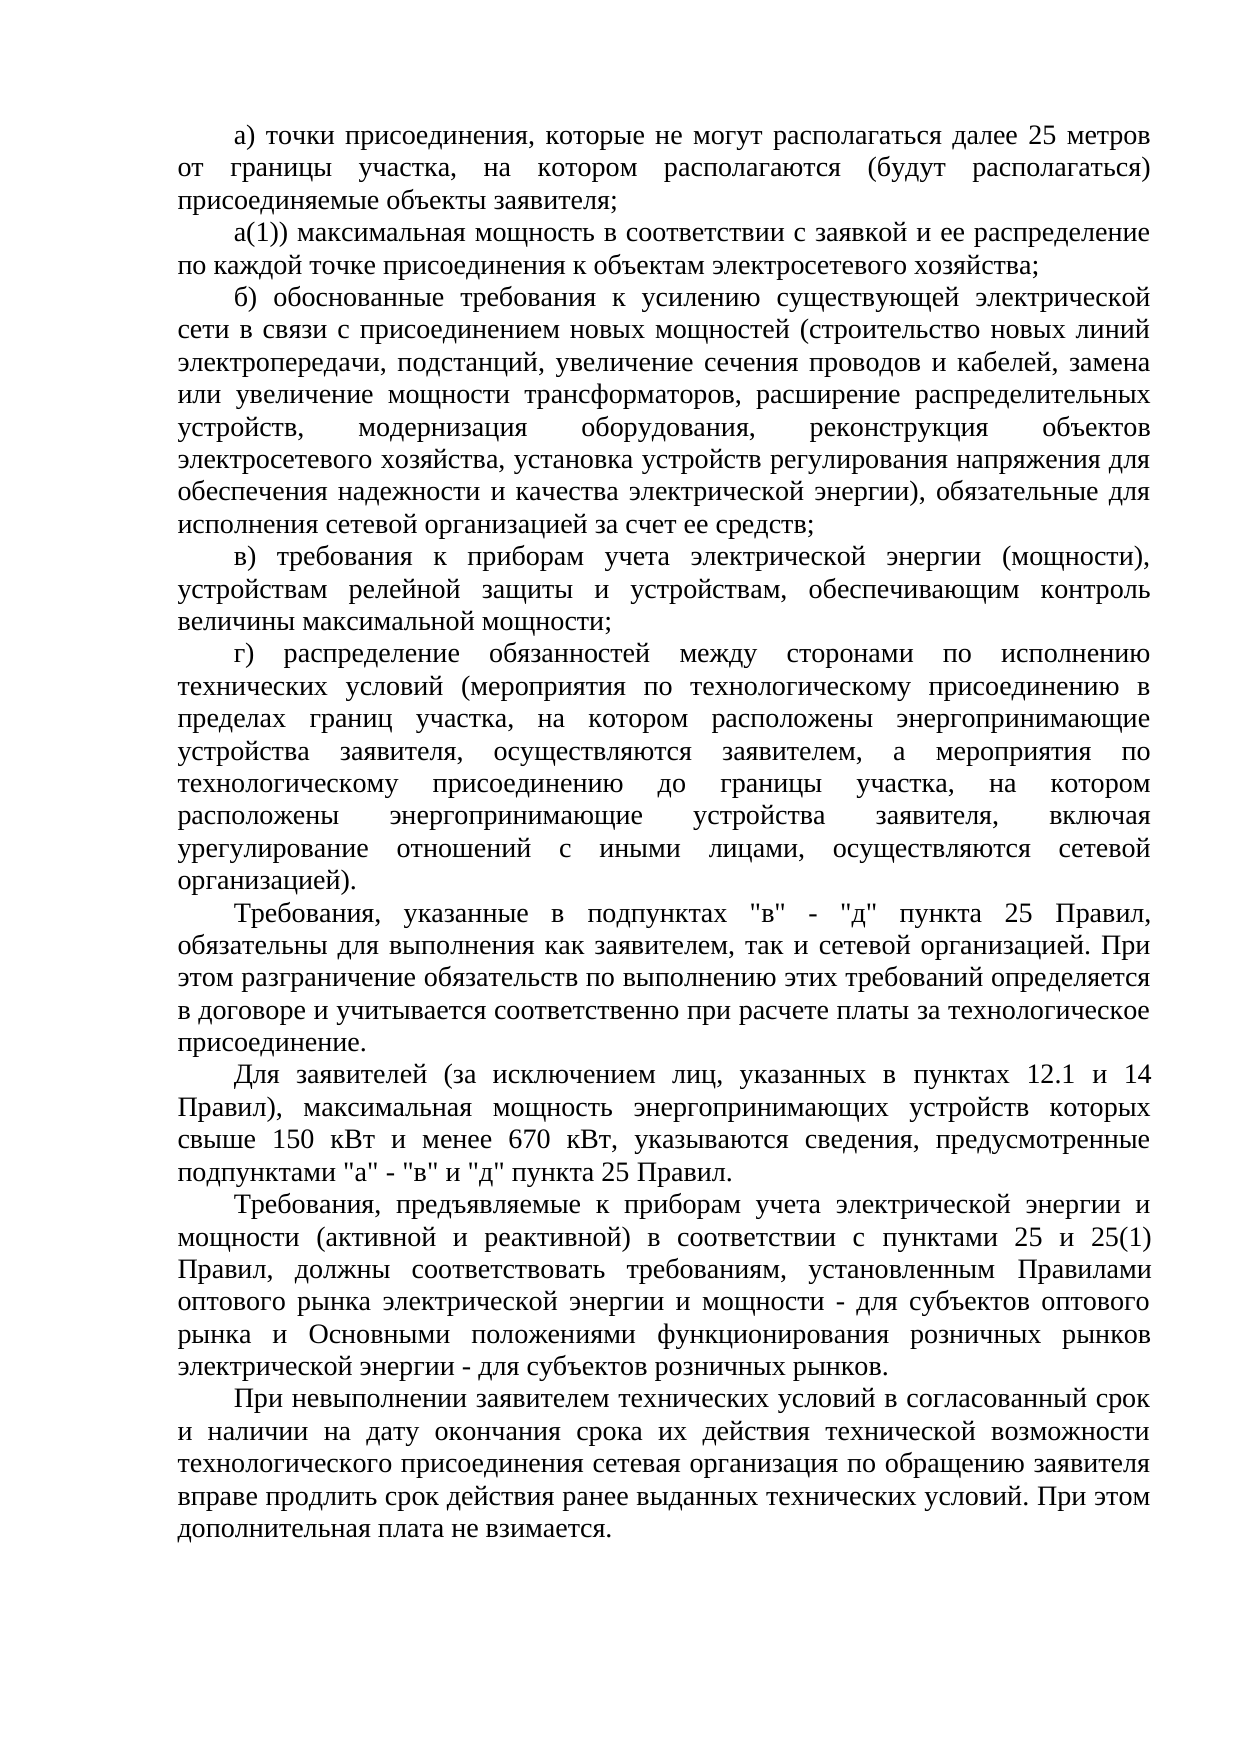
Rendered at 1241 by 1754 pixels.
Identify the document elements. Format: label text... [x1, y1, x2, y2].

text в) требования к приборам учета электрической энергии (мощности), устройствам релейной защиты и устройствам, обеспечивающим контроль величины максимальной мощности; [177, 539, 1152, 636]
text г) распределение обязанностей между сторонами по исполнению технических условий (мероприятия по технологическому присоединению в пределах границ участка, на котором расположены энергопринимающие устройства заявителя, осуществляются заявителем, а мероприятия по технологическому присоединению до границы участка, на котором расположены энергопринимающие устройства заявителя, включая урегулирование отношений с иными лицами, осуществляются сетевой организацией). [177, 636, 1152, 896]
text а(1)) максимальная мощность в соответствии с заявкой и ее распределение по каждой точке присоединения к объектам электросетевого хозяйства; [177, 215, 1152, 280]
text а) точки присоединения, которые не могут располагаться далее 25 метров от границы участка, на котором располагаются (будут располагаться) присоединяемые объекты заявителя; [177, 118, 1152, 215]
text Требования, указанные в подпунктах "в" - "д" пункта 25 Правил, обязательны для выполнения как заявителем, так и сетевой организацией. При этом разграничение обязательств по выполнению этих требований определяется в договоре и учитывается соответственно при расчете платы за технологическое присоединение. [177, 896, 1152, 1058]
text Требования, предъявляемые к приборам учета электрической энергии и мощности (активной и реактивной) в соответствии с пунктами 25 и 25(1) Правил, должны соответствовать требованиям, установленным Правилами оптового рынка электрической энергии и мощности - для субъектов оптового рынка и Основными положениями функционирования розничных рынков электрической энергии - для субъектов розничных рынков. [177, 1187, 1152, 1382]
text б) обоснованные требования к усилению существующей электрической сети в связи с присоединением новых мощностей (строительство новых линий электропередачи, подстанций, увеличение сечения проводов и кабелей, замена или увеличение мощности трансформаторов, расширение распределительных устройств, модернизация оборудования, реконструкция объектов электросетевого хозяйства, установка устройств регулирования напряжения для обеспечения надежности и качества электрической энергии), обязательные для исполнения сетевой организацией за счет ее средств; [177, 280, 1152, 539]
text Для заявителей (за исключением лиц, указанных в пунктах 12.1 и 14 Правил), максимальная мощность энергопринимающих устройств которых свыше 150 кВт и менее 670 кВт, указываются сведения, предусмотренные подпунктами "а" - "в" и "д" пункта 25 Правил. [177, 1058, 1152, 1187]
text При невыполнении заявителем технических условий в согласованный срок и наличии на дату окончания срока их действия технической возможности технологического присоединения сетевая организация по обращению заявителя вправе продлить срок действия ранее выданных технических условий. При этом дополнительная плата не взимается. [177, 1382, 1152, 1543]
